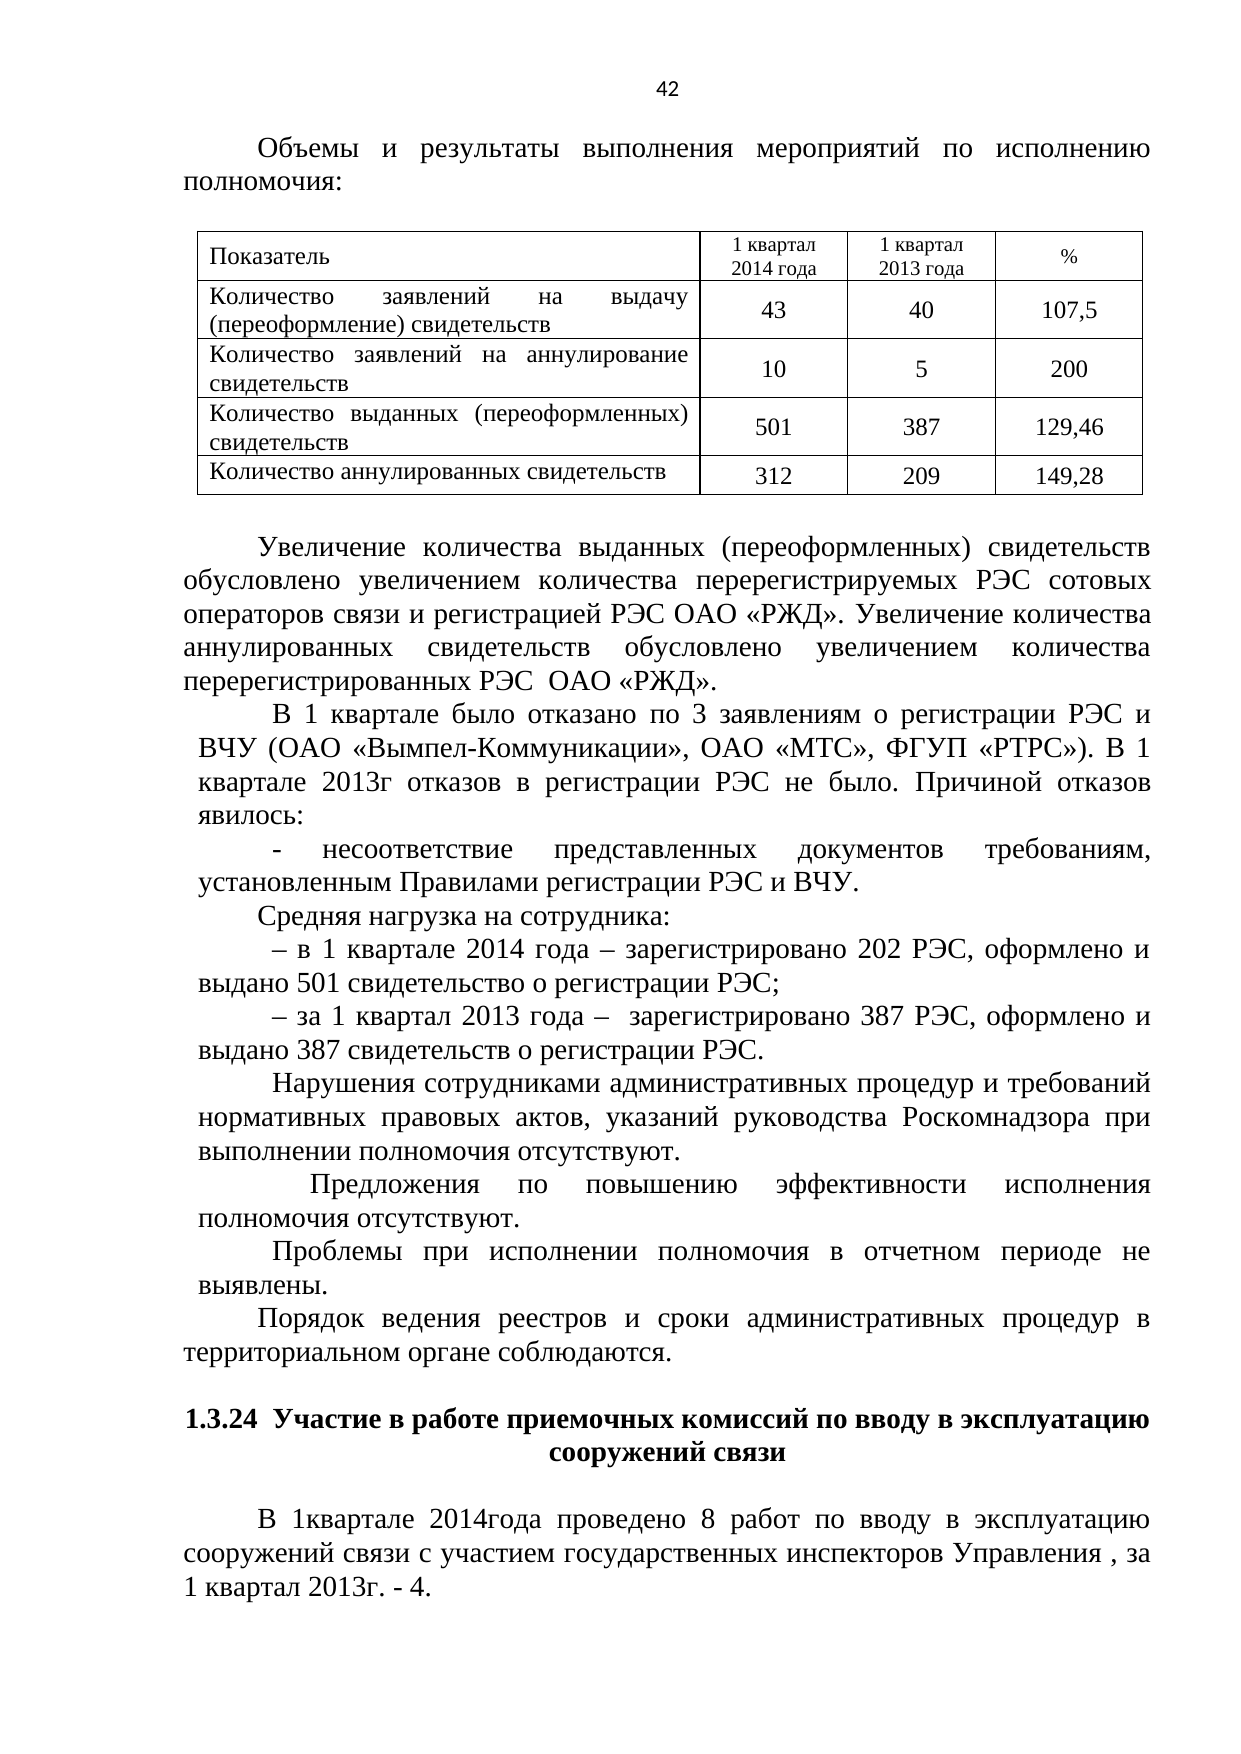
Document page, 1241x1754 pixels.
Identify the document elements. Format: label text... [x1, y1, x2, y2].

table_cell 40 [848, 281, 995, 338]
table_cell Количество аннулированных свидетельств [198, 456, 699, 494]
table_cell 43 [701, 281, 847, 338]
table_cell 107,5 [996, 281, 1142, 338]
table_header % [996, 232, 1142, 280]
text 1.3.24 Участие в работе приемочных комиссий по вводу в эксплуатацию сооружений связи [183, 1401, 1152, 1468]
text Проблемы при исполнении полномочия в отчетном периоде не выявлены. [198, 1233, 1152, 1300]
table_cell 129,46 [996, 398, 1142, 455]
table_header 1 квартал 2014 года [701, 232, 847, 280]
text Нарушения сотрудниками административных процедур и требований нормативных правовых актов, указаний руководства Роскомнадзора при выполнении полномочия отсутствуют. [198, 1066, 1152, 1166]
text Средняя нагрузка на сотрудника: [183, 898, 1152, 931]
table_cell 149,28 [996, 456, 1142, 494]
table_cell 387 [848, 398, 995, 455]
text – за 1 квартал 2013 года – зарегистрировано 387 РЭС, оформлено и выдано 387 свидетельств о регистрации РЭС. [198, 998, 1152, 1066]
text Объемы и результаты выполнения мероприятий по исполнению полномочия: [183, 130, 1152, 197]
table_cell Количество выданных (переоформленных) свидетельств [198, 398, 699, 455]
text В 1 квартале было отказано по 3 заявлениям о регистрации РЭС и ВЧУ (ОАО «Вымпел-Коммуникации», ОАО «МТС», ФГУП «РТРС»). В 1 квартале 2013г отказов в регистрации РЭС не было. Причиной отказов явилось: [198, 697, 1152, 831]
table_header 1 квартал 2013 года [848, 232, 995, 280]
table_cell 312 [701, 456, 847, 494]
table_cell 200 [996, 339, 1142, 397]
text Увеличение количества выданных (переоформленных) свидетельств обусловлено увеличением количества перерегистрируемых РЭС сотовых операторов связи и регистрацией РЭС ОАО «РЖД». Увеличение количества аннулированных свидетельств обусловлено увеличением количества перерегистрированных РЭС ОАО «РЖД». [183, 529, 1152, 697]
table_cell Количество заявлений на выдачу (переоформление) свидетельств [198, 281, 699, 338]
text – в 1 квартале 2014 года – зарегистрировано 202 РЭС, оформлено и выдано 501 свидетельство о регистрации РЭС; [198, 931, 1152, 998]
text Предложения по повышению эффективности исполнения полномочия отсутствуют. [198, 1166, 1152, 1233]
table_cell 10 [701, 339, 847, 397]
text Порядок ведения реестров и сроки административных процедур в территориальном органе соблюдаются. [183, 1300, 1152, 1367]
table_cell 5 [848, 339, 995, 397]
table_cell Количество заявлений на аннулирование свидетельств [198, 339, 699, 397]
table_header Показатель [198, 232, 699, 280]
table_cell 209 [848, 456, 995, 494]
text - несоответствие представленных документов требованиям, установленным Правилами регистрации РЭС и ВЧУ. [198, 831, 1152, 898]
table_cell 501 [701, 398, 847, 455]
text В 1квартале 2014года проведено 8 работ по вводу в эксплуатацию сооружений связи с участием государственных инспекторов Управления , за 1 квартал 2013г. - 4. [183, 1502, 1152, 1602]
